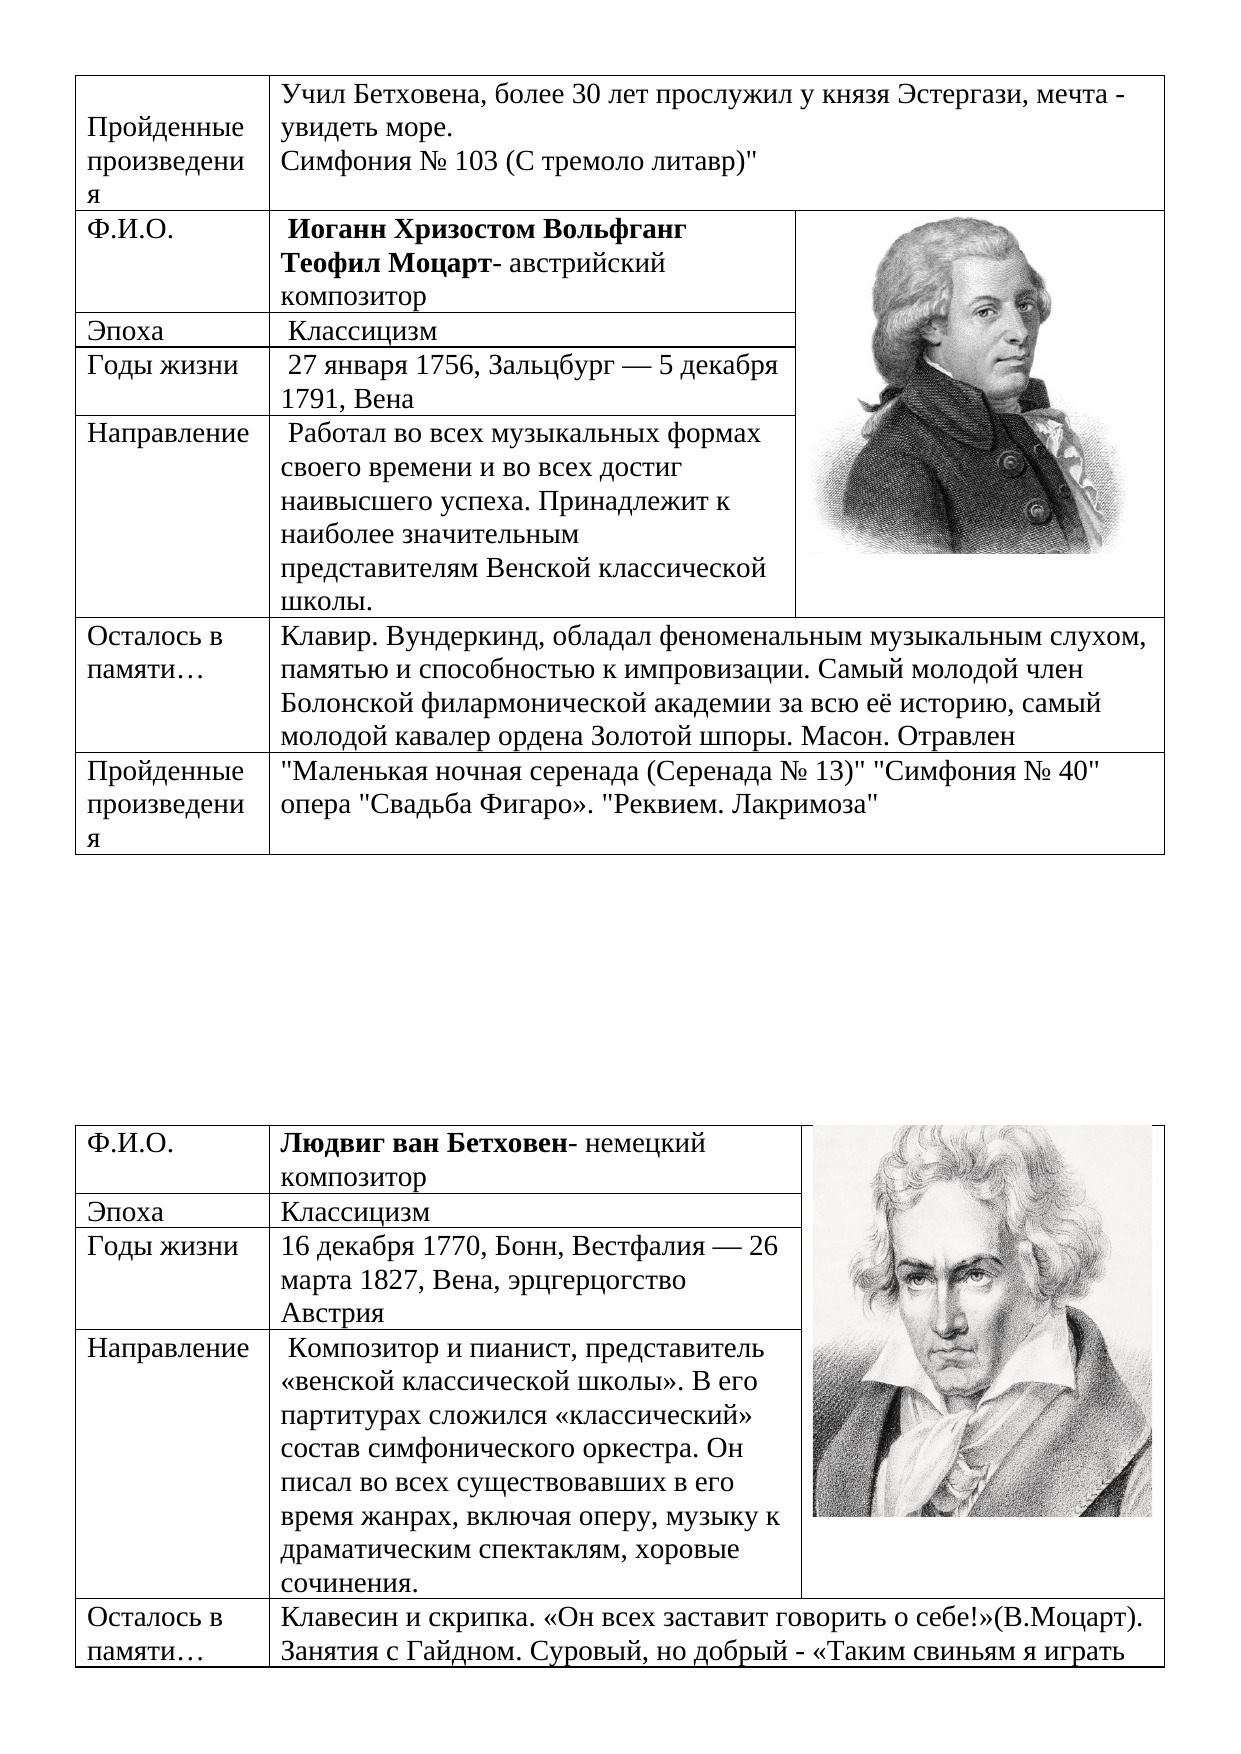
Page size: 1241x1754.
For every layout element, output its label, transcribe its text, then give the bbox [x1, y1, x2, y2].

table_cell Классицизм [270, 313, 795, 346]
picture [807, 211, 1127, 554]
table_cell Эпоха [76, 1194, 269, 1227]
table_cell Иоганн Хризостом Вольфганг Теофил Моцарт- австрийский композитор [270, 211, 795, 312]
table_cell Пройденные произведения [76, 753, 269, 854]
table_cell Классицизм [270, 1194, 801, 1227]
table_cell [270, 1599, 1164, 1666]
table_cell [270, 76, 1164, 210]
table_cell Годы жизни [76, 348, 269, 414]
table_cell 16 декабря 1770, Бонн, Вестфалия — 26 марта 1827, Вена, эрцгерцогство Австрия [270, 1228, 801, 1329]
table_cell Клавир. Вундеркинд, обладал феноменальным музыкальным слухом, памятью и способностью к импровизации. Самый молодой член Болонской филармонической академии за всю её историю, самый молодой кавалер ордена Золотой шпоры. Масон. Отравлен [270, 618, 1164, 752]
table_cell 27 января 1756, Зальцбург — 5 декабря 1791, Вена [270, 348, 795, 414]
table_cell Направление [76, 1330, 269, 1598]
table_cell Композитор и пианист, представитель «венской классической школы». В его партитурах сложился «классический» состав симфонического оркестра. Он писал во всех существовавших в его время жанрах, включая оперу, музыку к драматическим спектаклям, хоровые сочинения. [270, 1330, 801, 1598]
table_cell Направление [76, 416, 269, 617]
table_cell Осталось в памяти… [76, 618, 269, 752]
table_cell Ф.И.О. [76, 211, 269, 312]
table_cell Работал во всех музыкальных формах своего времени и во всех достиг наивысшего успеха. Принадлежит к наиболее значительным представителям Венской классической школы. [270, 416, 795, 617]
table_header Людвиг ван Бетховен- немецкий композитор [270, 1126, 801, 1193]
table_cell Годы жизни [76, 1228, 269, 1329]
table_cell Осталось в памяти… [76, 1599, 269, 1666]
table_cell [76, 76, 269, 210]
table_cell [796, 211, 1164, 617]
table_cell Эпоха [76, 313, 269, 346]
table_header Ф.И.О. [76, 1126, 269, 1193]
table_cell "Маленькая ночная серенада (Серенада № 13)" "Симфония № 40" опера "Свадьба Фигаро». "Реквием. Лакримоза" [270, 753, 1164, 854]
picture [812, 1125, 1153, 1517]
table_header [802, 1126, 1164, 1598]
